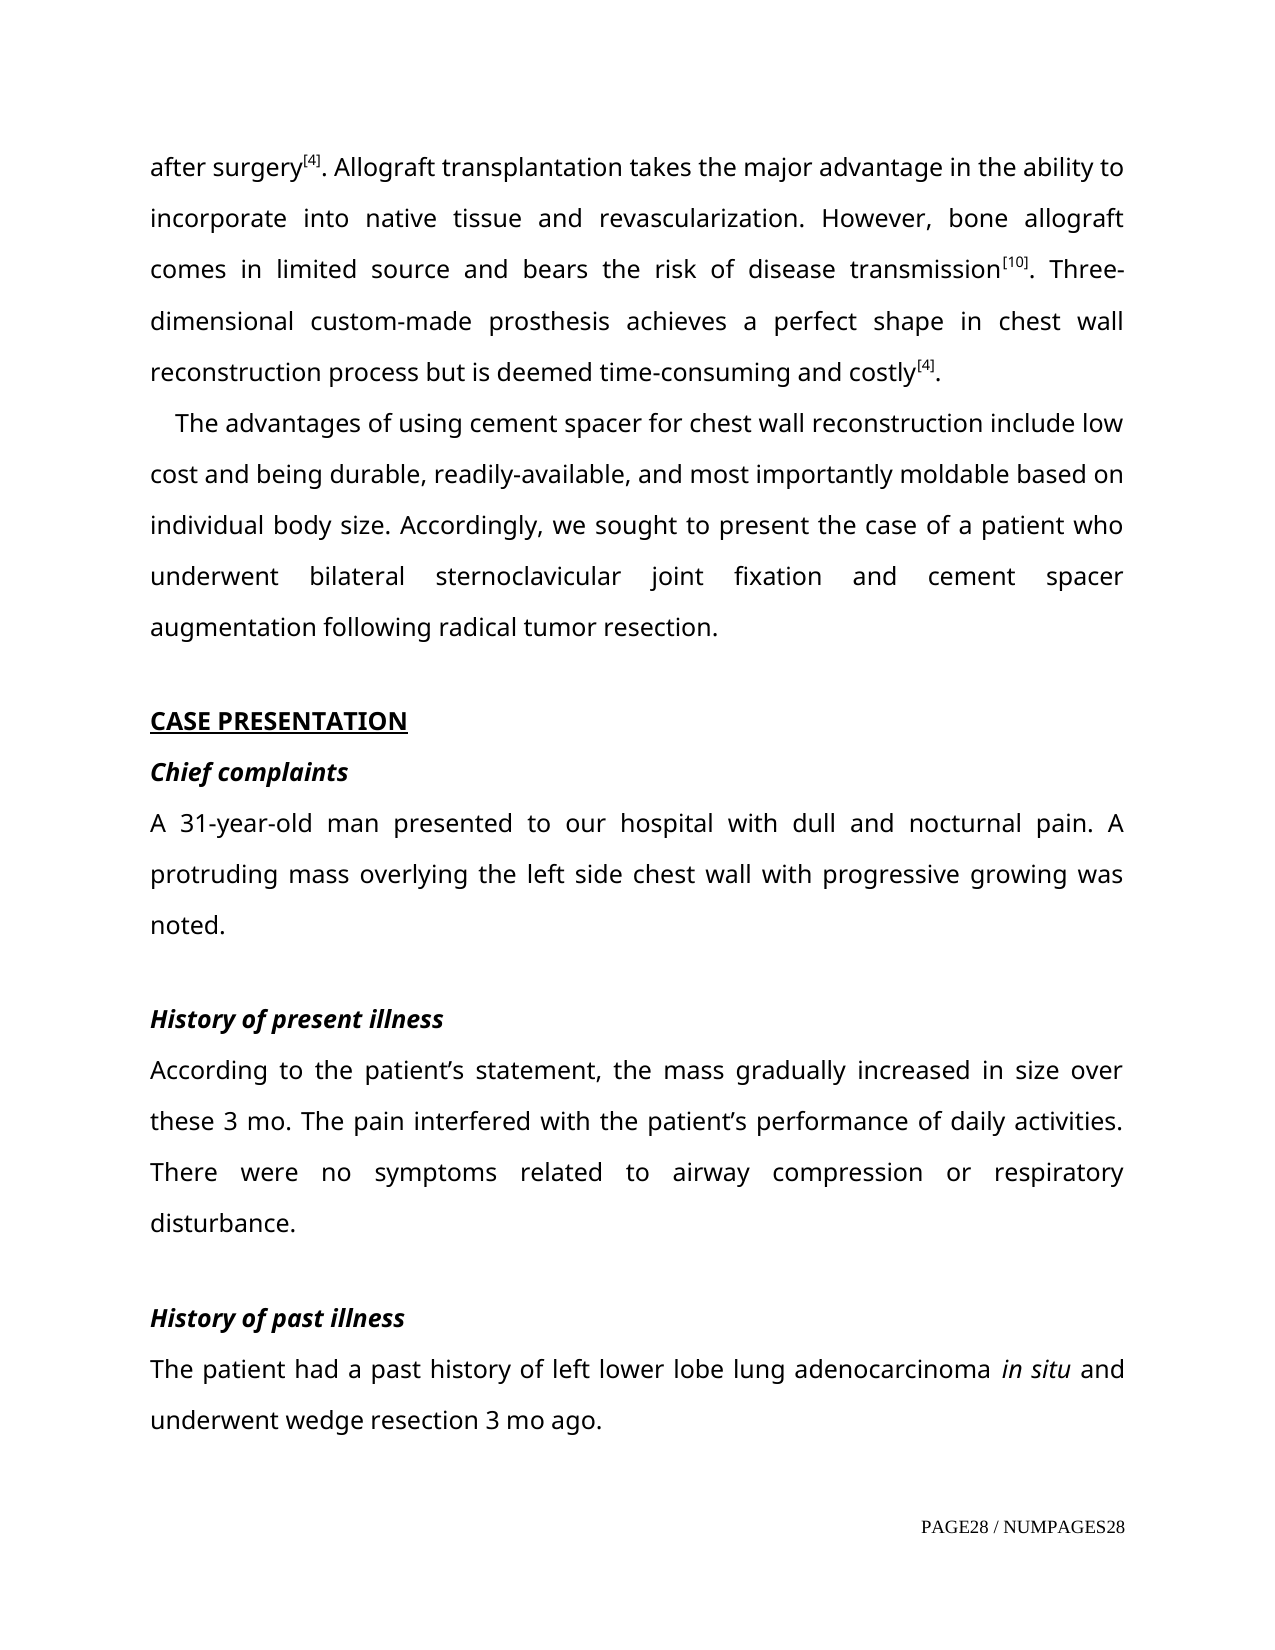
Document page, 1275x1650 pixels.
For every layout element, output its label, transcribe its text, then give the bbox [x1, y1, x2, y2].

text A 31-year-old man presented to our hospital with dull and nocturnal pain. A protruding mass overlying the left side chest wall with progressive growing was noted. [150, 806, 1125, 942]
text CASE PRESENTATION [150, 703, 1125, 738]
text The patient had a past history of left lower lobe lung adenocarcinoma in situ and underwent wedge resection 3 mo ago. [150, 1351, 1125, 1436]
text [150, 150, 1125, 388]
text According to the patient’s statement, the mass gradually increased in size over these 3 mo. The pain interfered with the patient’s performance of daily activities. There were no symptoms related to airway compression or respiratory disturbance. [150, 1053, 1125, 1240]
text History of present illness [150, 1002, 1125, 1036]
text The advantages of using cement spacer for chest wall reconstruction include low cost and being durable, readily-available, and most importantly moldable based on individual body size. Accordingly, we sought to present the case of a patient who underwent bilateral sternoclavicular joint fixation and cement spacer augmentation following radical tumor resection. [150, 405, 1125, 643]
text History of past illness [150, 1300, 1125, 1334]
text Chief complaints [150, 754, 1125, 789]
